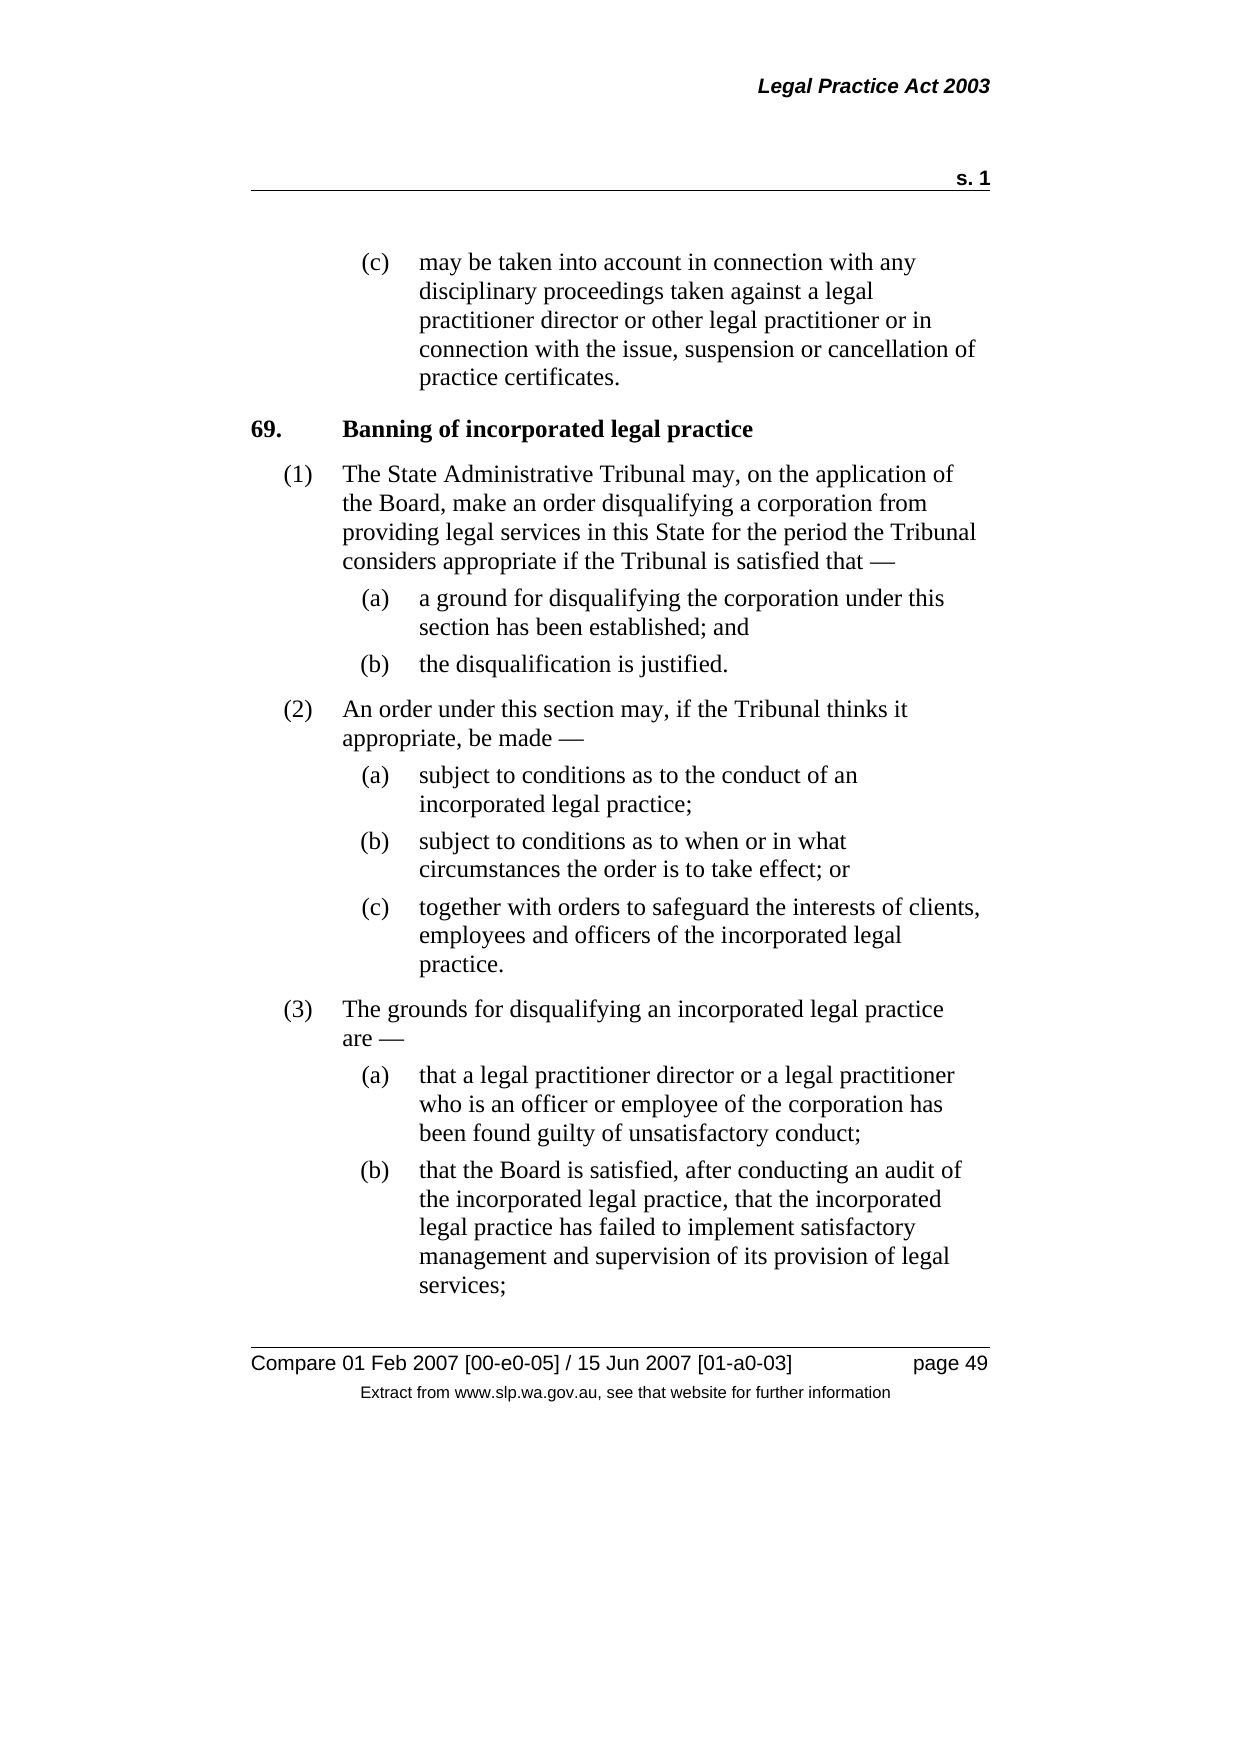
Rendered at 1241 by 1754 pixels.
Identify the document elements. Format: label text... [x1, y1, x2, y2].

text (b) that the Board is satisfied, after conducting an audit of the incorporated legal practice, that the incorporated legal practice has failed to implement satisfactory management and supervision of its provision of legal services; [251, 1155, 990, 1299]
text (c) may be taken into account in connection with any disciplinary proceedings taken against a legal practitioner director or other legal practitioner or in connection with the issue, suspension or cancellation of practice certificates. [251, 247, 990, 391]
text (a) a ground for disqualifying the corporation under this section has been established; and [251, 583, 990, 640]
text (b) the disqualification is justified. [251, 649, 990, 677]
text (2) An order under this section may, if the Tribunal thinks it appropriate, be made — [251, 694, 990, 752]
text (3) The grounds for disqualifying an incorporated legal practice are — [251, 994, 990, 1052]
text (a) that a legal practitioner director or a legal practitioner who is an officer or employee of the corporation has been found guilty of unsatisfactory conduct; [251, 1060, 990, 1147]
text (b) subject to conditions as to when or in what circumstances the order is to take effect; or [251, 826, 990, 883]
text (1) The State Administrative Tribunal may, on the application of the Board, make an order disqualifying a corporation from providing legal services in this State for the period the Tribunal considers appropriate if the Tribunal is satisfied that — [251, 459, 990, 574]
text (a) subject to conditions as to the conduct of an incorporated legal practice; [251, 760, 990, 817]
subtitle 69. Banning of incorporated legal practice [251, 414, 990, 443]
text (c) together with orders to safeguard the interests of clients, employees and officers of the incorporated legal practice. [251, 892, 990, 978]
